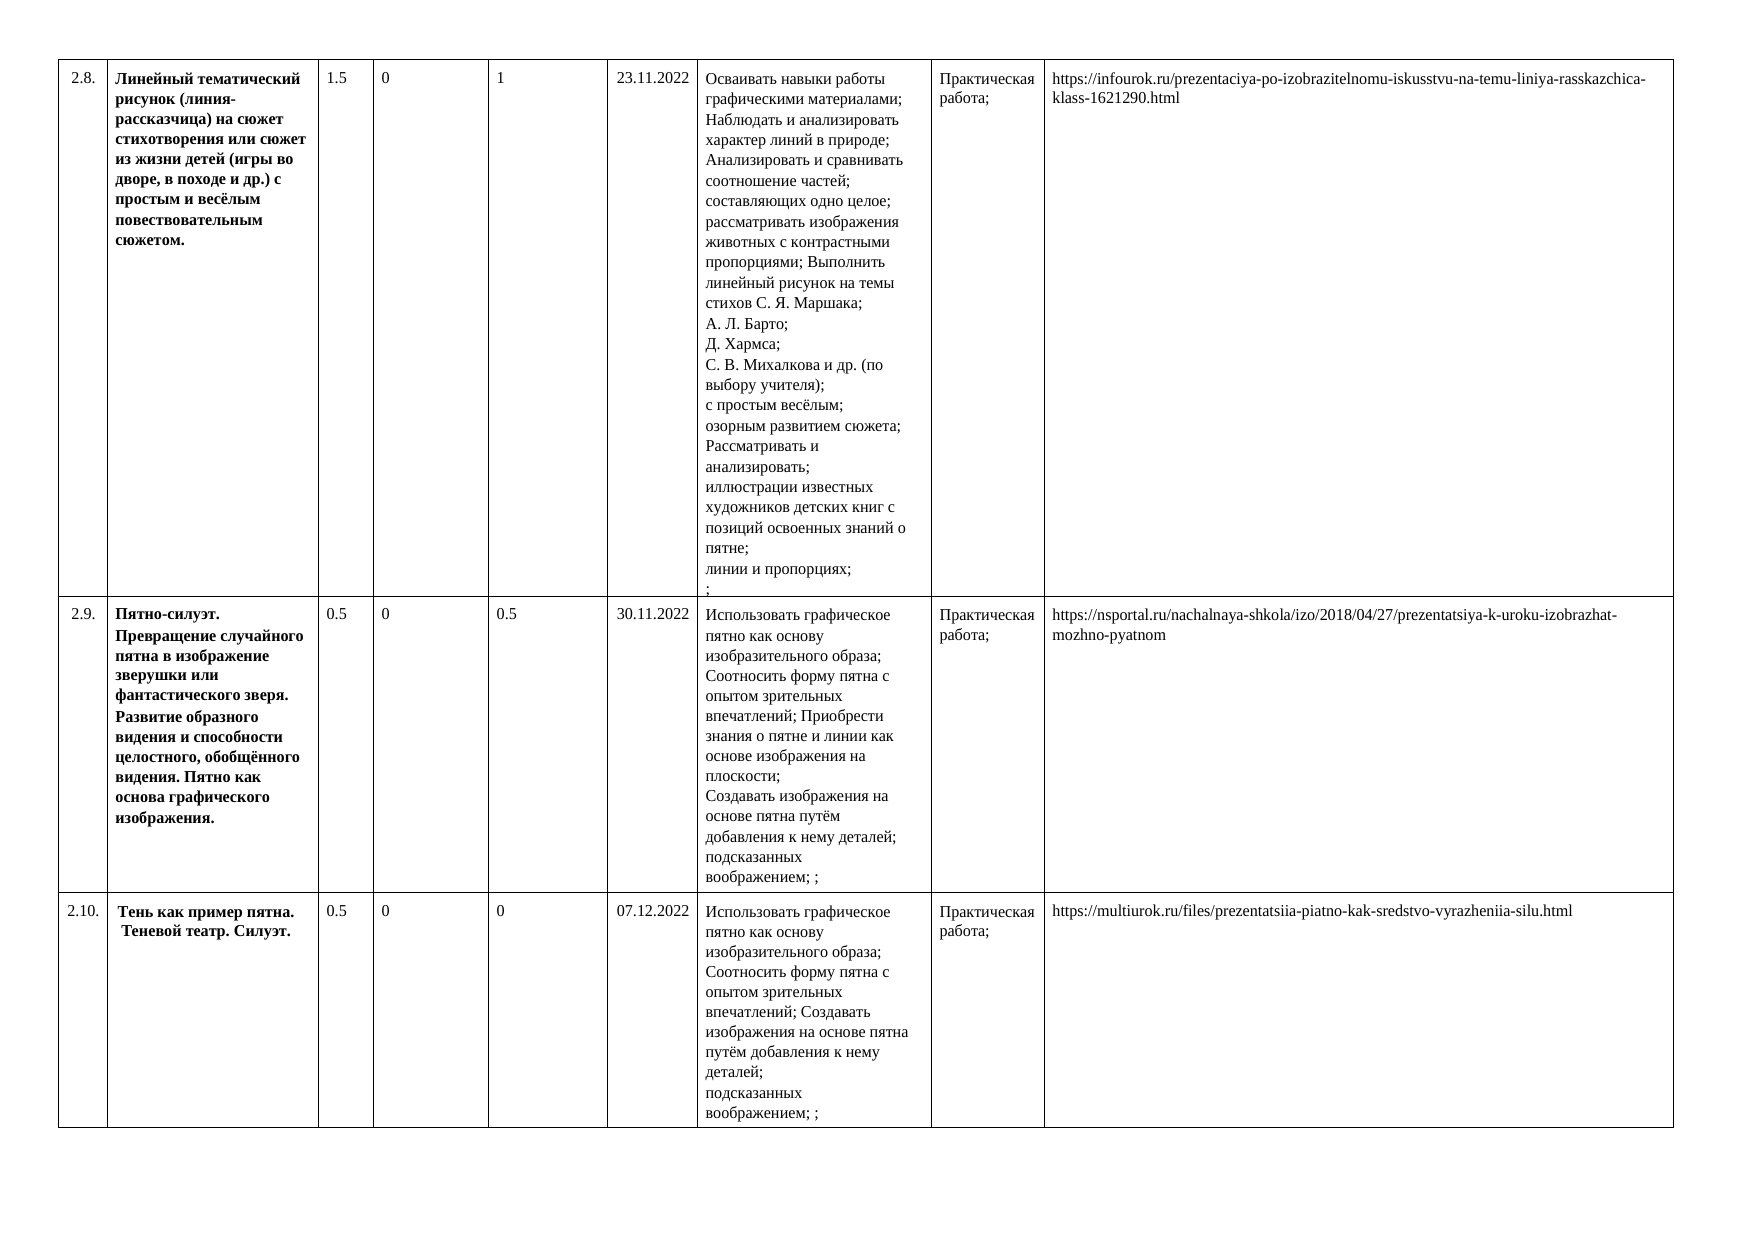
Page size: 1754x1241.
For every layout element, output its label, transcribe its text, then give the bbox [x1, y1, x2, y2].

table_cell Использовать графическое пятно как основу изобразительного образа; Соотносить форму пятна с опытом зрительных впечатлений; Приобрести знания о пятне и линии как основе изображения на плоскости; Создавать изображения на основе пятна путём добавления к нему деталей; подсказанных воображением; ; [698, 597, 931, 892]
table_cell Использовать графическое пятно как основу изобразительного образа; Соотносить форму пятна с опытом зрительных впечатлений; Создавать изображения на основе пятна путём добавления к нему деталей; подсказанных воображением; ; [698, 893, 931, 1127]
table_cell https://multiurok.ru/files/prezentatsiia-piatno-kak-sredstvo-vyrazheniia-silu.html [1045, 893, 1673, 1127]
table_header Практическая работа; [932, 60, 1044, 596]
table_header Осваивать навыки работы графическими материалами; Наблюдать и анализировать характер линий в природе; Анализировать и сравнивать соотношение частей; составляющих одно целое; рассматривать изображения животных с контрастными пропорциями; Выполнить линейный рисунок на темы стихов С. Я. Маршака; А. Л. Барто; Д. Хармса; С. В. Михалкова и др. (по выбору учителя); с простым весёлым; озорным развитием сюжета; Рассматривать и анализировать; иллюстрации известных художников детских книг с позиций освоенных знаний о пятне; линии и пропорциях; ; [698, 60, 931, 596]
table_header 0 [374, 60, 488, 596]
table_header 1.5 [319, 60, 373, 596]
table_cell 0.5 [489, 597, 607, 892]
table_cell 2.9. [59, 597, 107, 892]
table_cell 0 [489, 893, 607, 1127]
table_cell Практическая работа; [932, 597, 1044, 892]
table_header 1 [489, 60, 607, 596]
table_cell Тень как пример пятна. Теневой театр. Силуэт. [108, 893, 318, 1127]
table_cell 2.10. [59, 893, 107, 1127]
table_cell Практическая работа; [932, 893, 1044, 1127]
table_cell 0 [374, 597, 488, 892]
table_header 23.11.2022 [608, 60, 697, 596]
table_cell 07.12.2022 [608, 893, 697, 1127]
table_cell 0.5 [319, 597, 373, 892]
table_header 2.8. [59, 60, 107, 596]
table_cell https://nsportal.ru/nachalnaya-shkola/izo/2018/04/27/prezentatsiya-k-uroku-izobrazhat-mozhno-pyatnom [1045, 597, 1673, 892]
table_cell 30.11.2022 [608, 597, 697, 892]
table_cell 0 [374, 893, 488, 1127]
table_cell Пятно-силуэт. Превращение случайного пятна в изображение зверушки или фантастического зверя. Развитие образного видения и способности целостного, обобщённого видения. Пятно как основа графического изображения. [108, 597, 318, 892]
table_header Линейный тематический рисунок (линия- рассказчица) на сюжет стихотворения или сюжет из жизни детей (игры во дворе, в походе и др.) с простым и весёлым повествовательным сюжетом. [108, 60, 318, 596]
table_cell 0.5 [319, 893, 373, 1127]
table_header https://infourok.ru/prezentaciya-po-izobrazitelnomu-iskusstvu-na-temu-liniya-rasskazchica-klass-1621290.html [1045, 60, 1673, 596]
